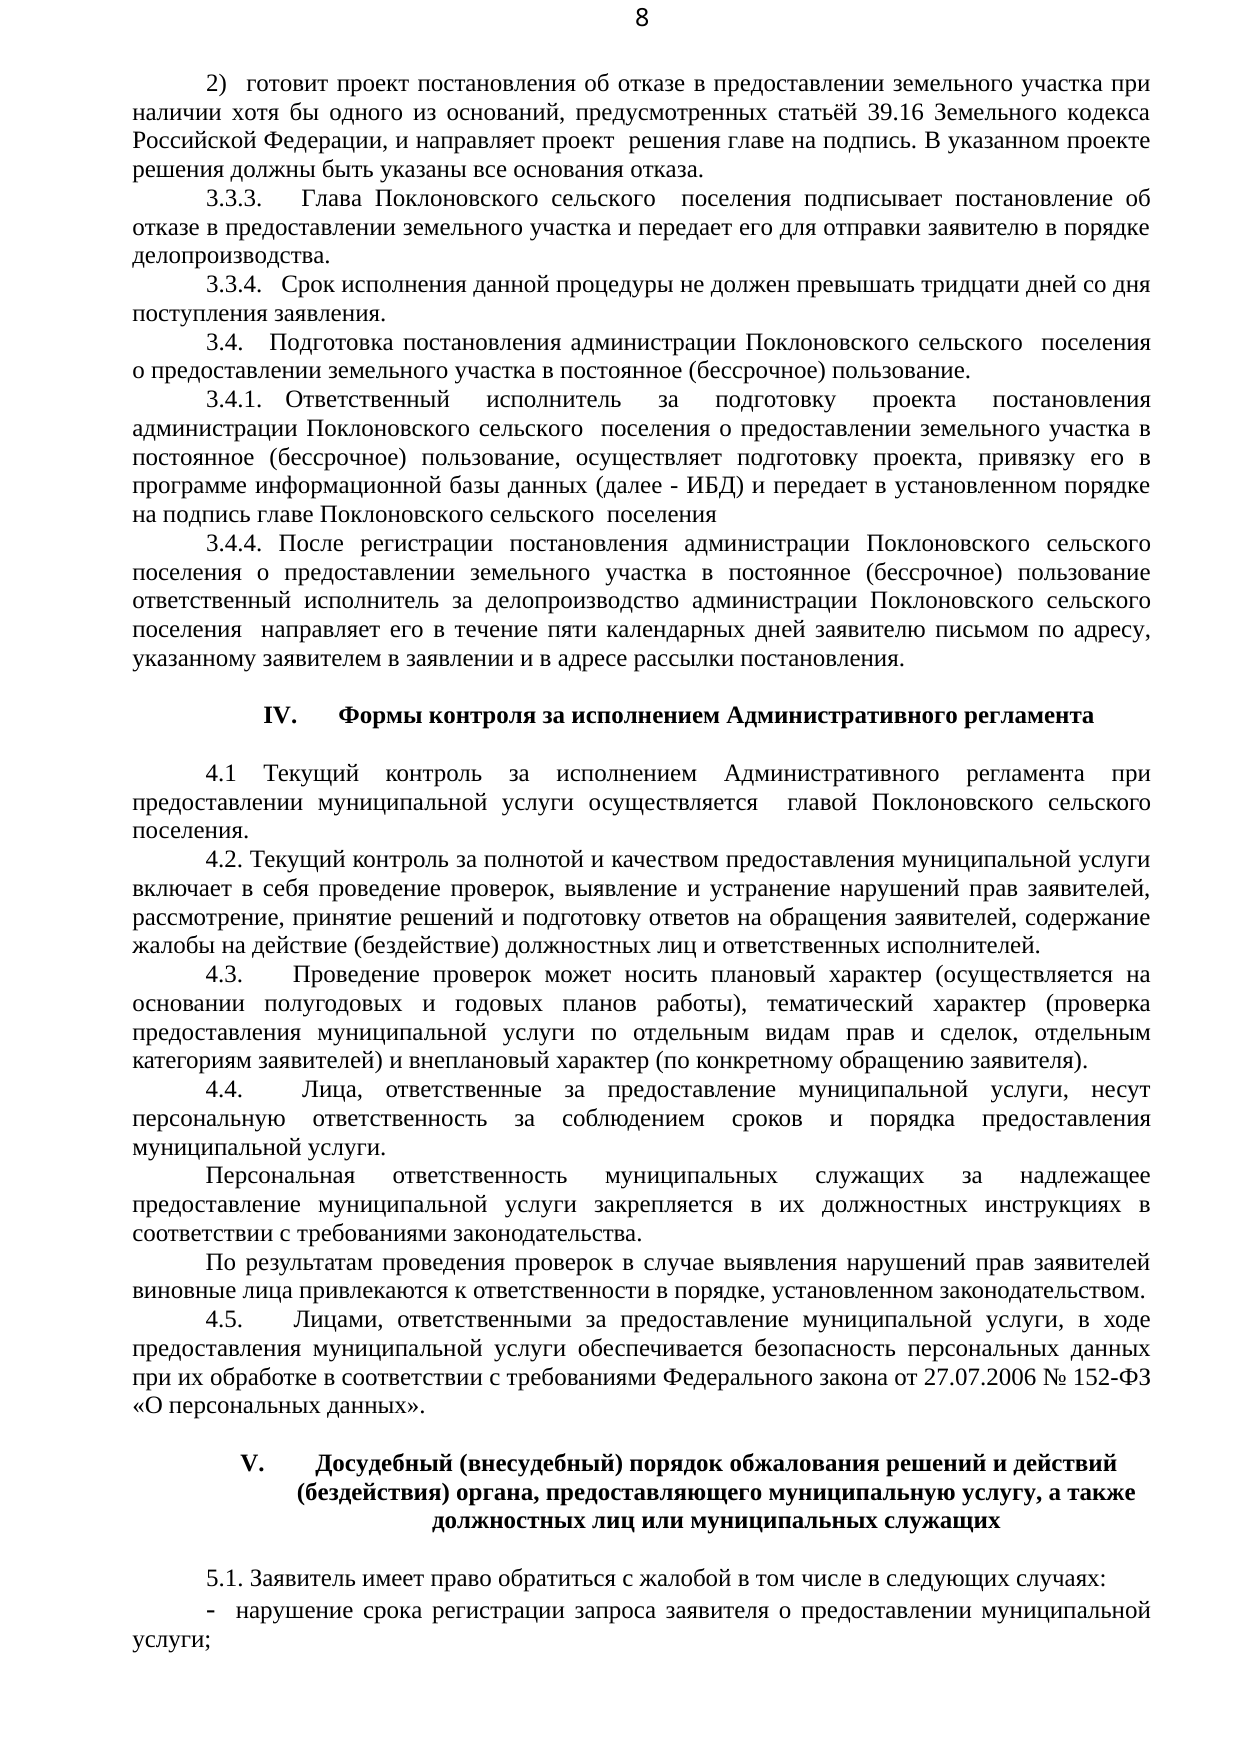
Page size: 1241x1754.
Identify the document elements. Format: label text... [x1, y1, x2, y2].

list Срок исполнения данной процедуры не должен превышать тридцати дней со дня поступления заявления. [132, 269, 1152, 327]
list нарушение срока регистрации запроса заявителя о предоставлении муниципальной услуги; [132, 1592, 1152, 1653]
text 3.4.4. После регистрации постановления администрации Поклоновского сельского поселения о предоставлении земельного участка в постоянное (бессрочное) пользование ответственный исполнитель за делопроизводство администрации Поклоновского сельского поселения направляет его в течение пяти календарных дней заявителю письмом по адресу, указанному заявителем в заявлении и в адресе рассылки постановления. [132, 528, 1152, 672]
list Глава Поклоновского сельского поселения подписывает постановление об отказе в предоставлении земельного участка и передает его для отправки заявителю в порядке делопроизводства. [132, 183, 1152, 269]
list Лица, ответственные за предоставление муниципальной услуги, несут персональную ответственность за соблюдением сроков и порядка предоставления муниципальной услуги. [132, 1074, 1152, 1161]
text 5.1. Заявитель имеет право обратиться с жалобой в том числе в следующих случаях: [132, 1563, 1152, 1592]
list Досудебный (внесудебный) порядок обжалования решений и действий (бездействия) органа, предоставляющего муниципальную услугу, а также должностных лиц или муниципальных служащих [206, 1448, 1152, 1534]
list Формы контроля за исполнением Административного регламента [206, 701, 1152, 729]
list Подготовка постановления администрации Поклоновского сельского поселения о предоставлении земельного участка в постоянное (бессрочное) пользование. [132, 327, 1152, 384]
text По результатам проведения проверок в случае выявления нарушений прав заявителей виновные лица привлекаются к ответственности в порядке, установленном законодательством. [132, 1247, 1152, 1304]
list готовит проект постановления об отказе в предоставлении земельного участка при наличии хотя бы одного из оснований, предусмотренных статьёй 39.16 Земельного кодекса Российской Федерации, и направляет проект решения главе на подпись. В указанном проекте решения должны быть указаны все основания отказа. [132, 68, 1152, 183]
list Проведение проверок может носить плановый характер (осуществляется на основании полугодовых и годовых планов работы), тематический характер (проверка предоставления муниципальной услуги по отдельным видам прав и сделок, отдельным категориям заявителей) и внеплановый характер (по конкретному обращению заявителя). [132, 959, 1152, 1074]
list Лицами, ответственными за предоставление муниципальной услуги, в ходе предоставления муниципальной услуги обеспечивается безопасность персональных данных при их обработке в соответствии с требованиями Федерального закона от 27.07.2006 № 152-ФЗ «О персональных данных». [132, 1304, 1152, 1419]
text Персональная ответственность муниципальных служащих за надлежащее предоставление муниципальной услуги закрепляется в их должностных инструкциях в соответствии с требованиями законодательства. [132, 1161, 1152, 1247]
list Ответственный исполнитель за подготовку проекта постановления администрации Поклоновского сельского поселения о предоставлении земельного участка в постоянное (бессрочное) пользование, осуществляет подготовку проекта, привязку его в программе информационной базы данных (далее - ИБД) и передает в установленном порядке на подпись главе Поклоновского сельского поселения [132, 384, 1152, 528]
text 4.1 Текущий контроль за исполнением Административного регламента при предоставлении муниципальной услуги осуществляется главой Поклоновского сельского поселения. [132, 758, 1152, 844]
text 4.2. Текущий контроль за полнотой и качеством предоставления муниципальной услуги включает в себя проведение проверок, выявление и устранение нарушений прав заявителей, рассмотрение, принятие решений и подготовку ответов на обращения заявителей, содержание жалобы на действие (бездействие) должностных лиц и ответственных исполнителей. [132, 844, 1152, 959]
